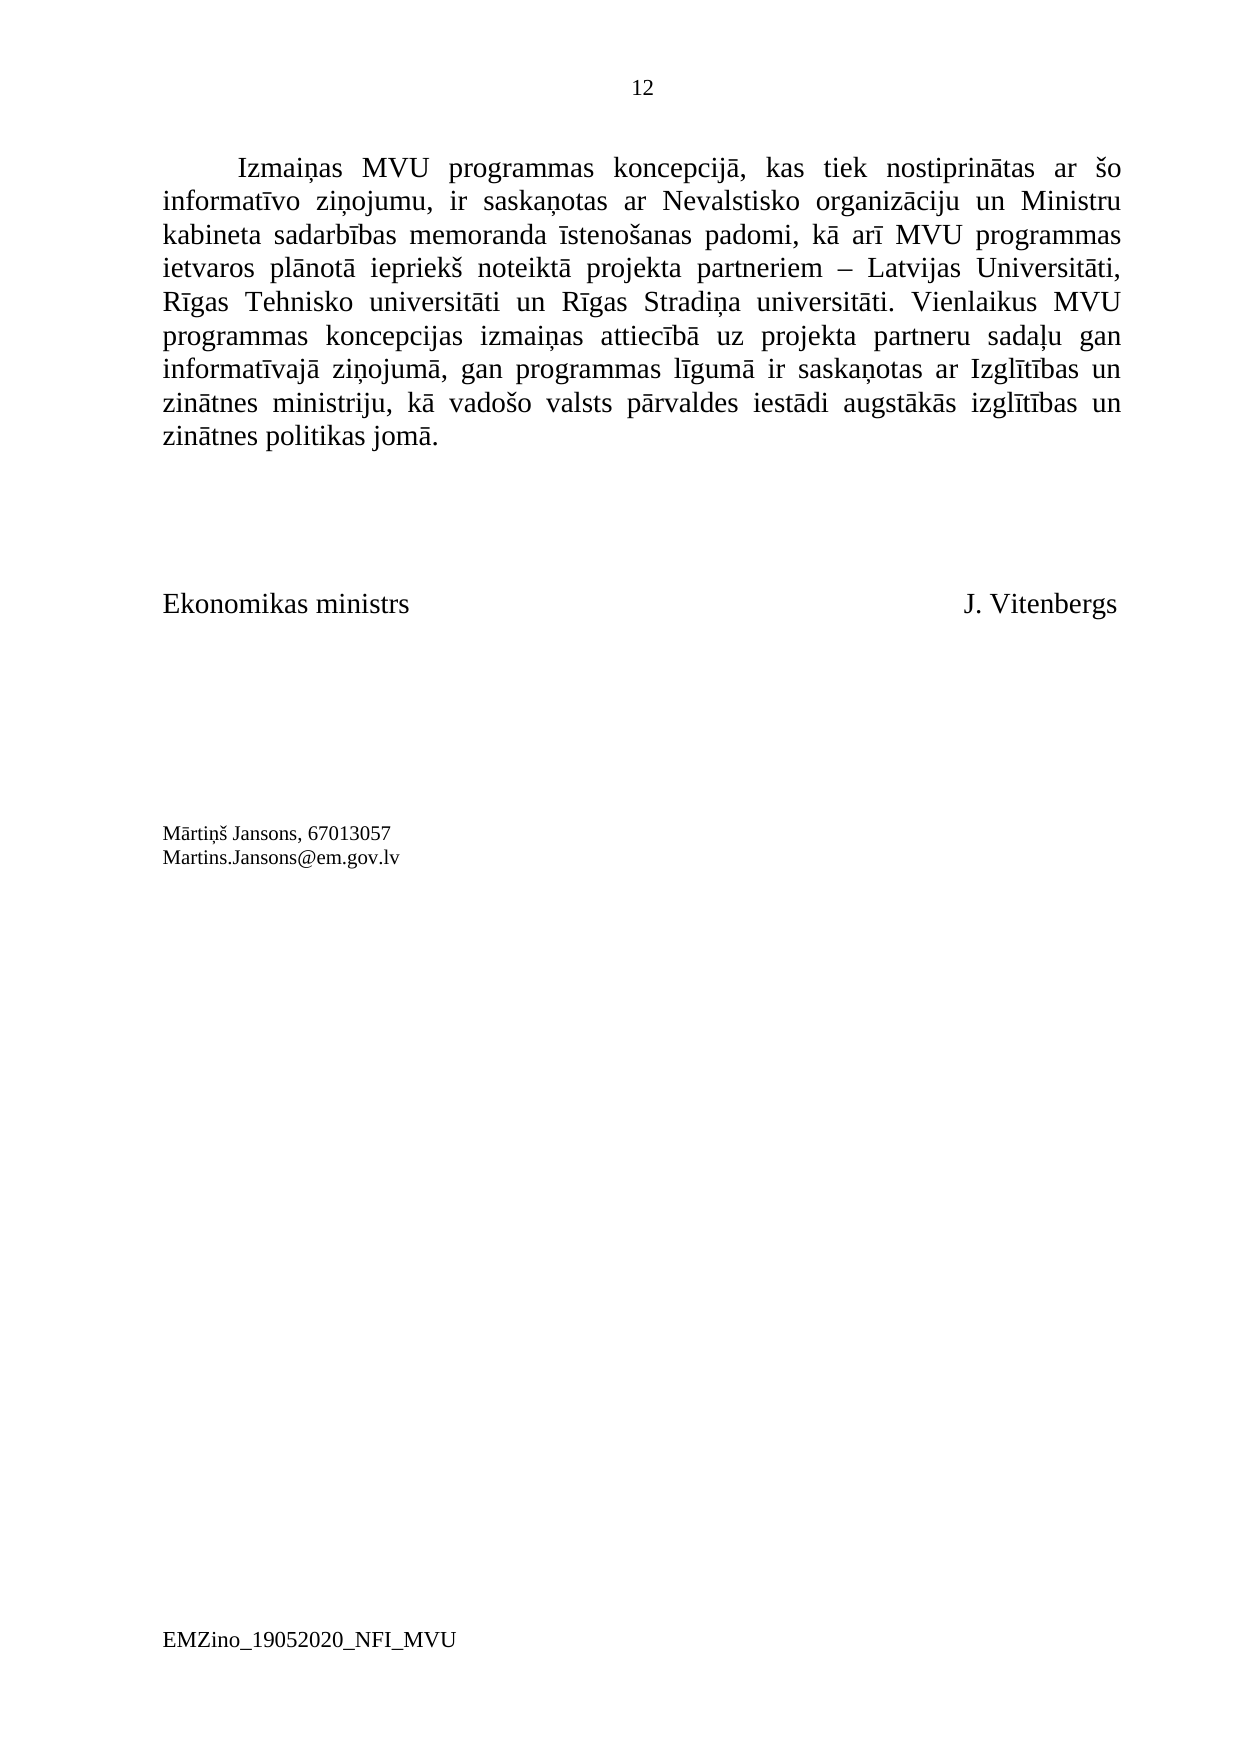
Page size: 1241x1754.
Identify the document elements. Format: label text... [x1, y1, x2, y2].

text Ekonomikas ministrs J. Vitenbergs [162, 586, 1122, 619]
text Mārtiņš Jansons, 67013057 [162, 821, 1122, 845]
text Izmaiņas MVU programmas koncepcijā, kas tiek nostiprinātas ar šo informatīvo ziņojumu, ir saskaņotas ar Nevalstisko organizāciju un Ministru kabineta sadarbības memoranda īstenošanas padomi, kā arī MVU programmas ietvaros plānotā iepriekš noteiktā projekta partneriem – Latvijas Universitāti, Rīgas Tehnisko universitāti un Rīgas Stradiņa universitāti. Vienlaikus MVU programmas koncepcijas izmaiņas attiecībā uz projekta partneru sadaļu gan informatīvajā ziņojumā, gan programmas līgumā ir saskaņotas ar Izglītības un zinātnes ministriju, kā vadošo valsts pārvaldes iestādi augstākās izglītības un zinātnes politikas jomā. [162, 150, 1122, 452]
text Martins.Jansons@em.gov.lv [162, 845, 1122, 869]
